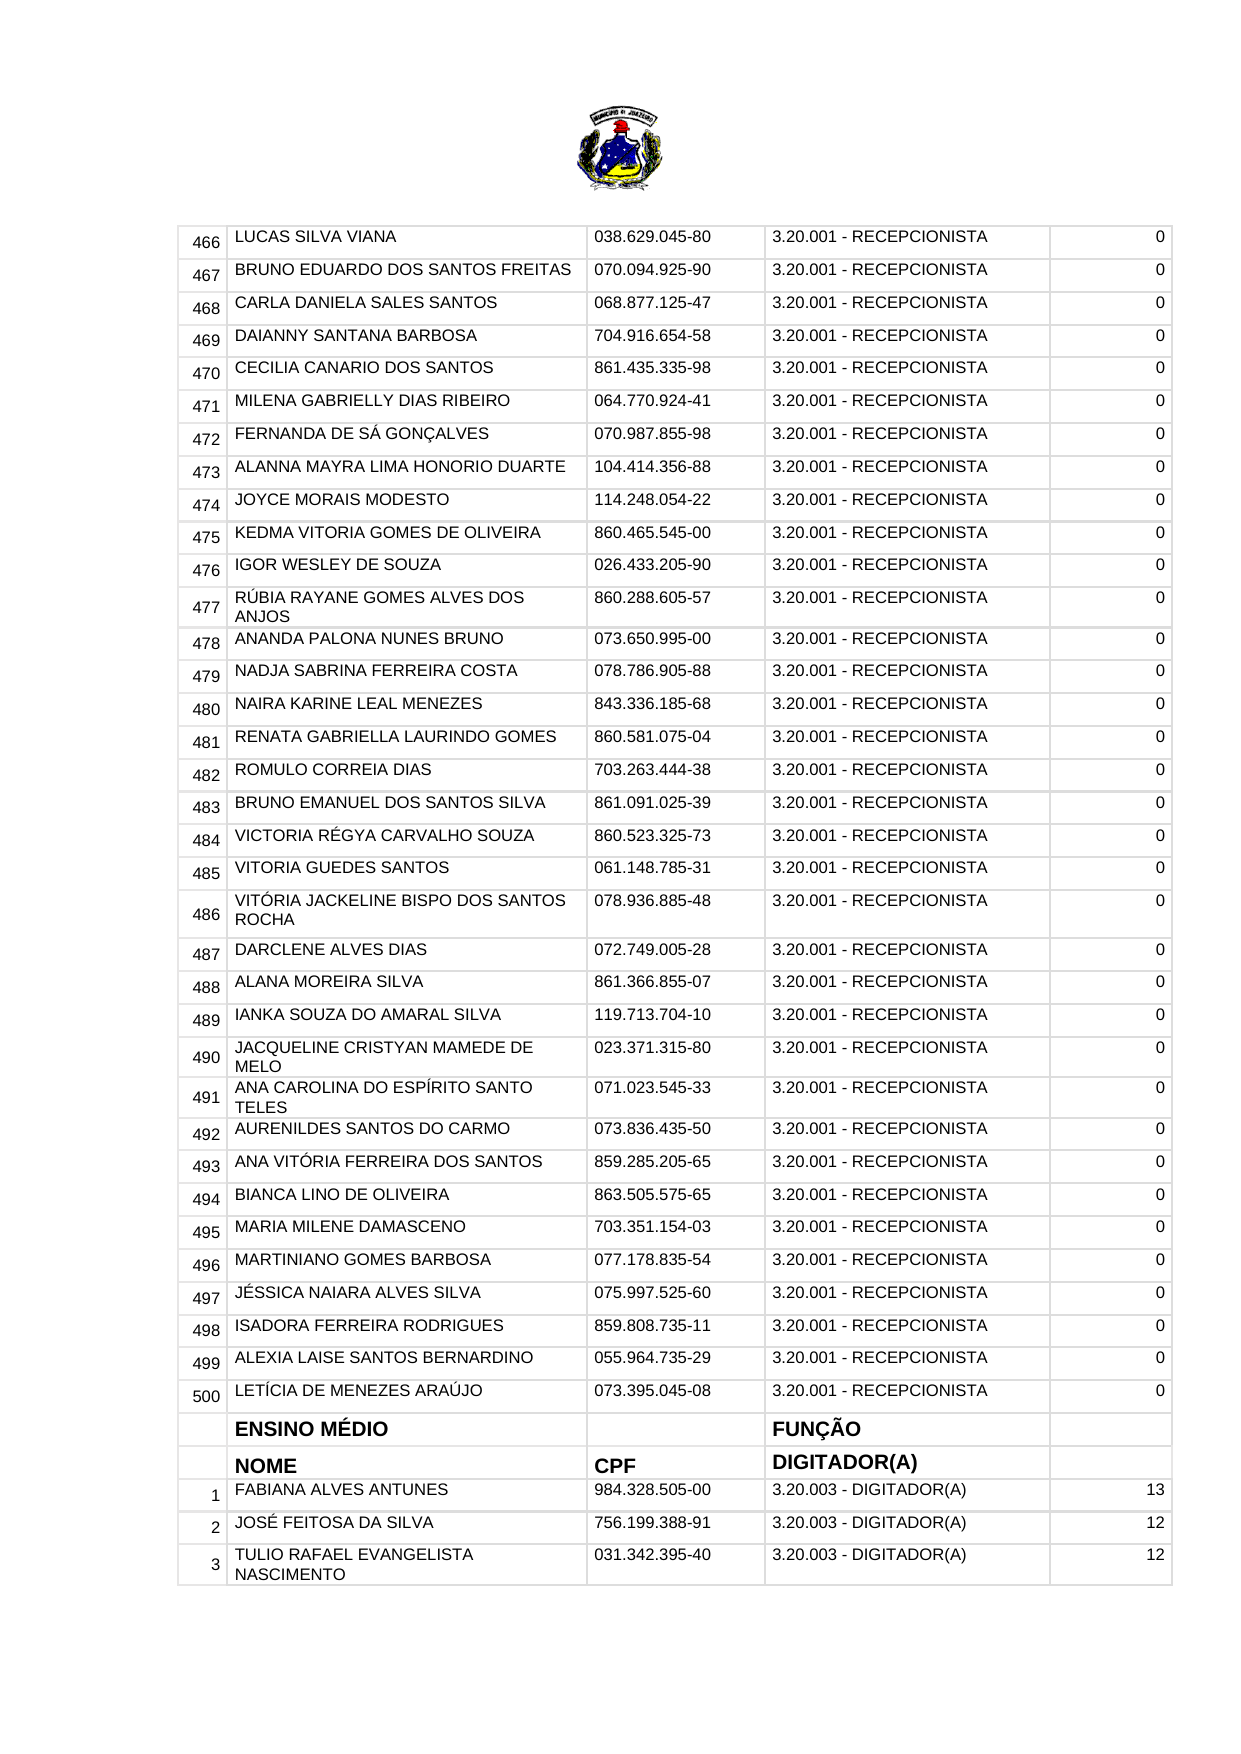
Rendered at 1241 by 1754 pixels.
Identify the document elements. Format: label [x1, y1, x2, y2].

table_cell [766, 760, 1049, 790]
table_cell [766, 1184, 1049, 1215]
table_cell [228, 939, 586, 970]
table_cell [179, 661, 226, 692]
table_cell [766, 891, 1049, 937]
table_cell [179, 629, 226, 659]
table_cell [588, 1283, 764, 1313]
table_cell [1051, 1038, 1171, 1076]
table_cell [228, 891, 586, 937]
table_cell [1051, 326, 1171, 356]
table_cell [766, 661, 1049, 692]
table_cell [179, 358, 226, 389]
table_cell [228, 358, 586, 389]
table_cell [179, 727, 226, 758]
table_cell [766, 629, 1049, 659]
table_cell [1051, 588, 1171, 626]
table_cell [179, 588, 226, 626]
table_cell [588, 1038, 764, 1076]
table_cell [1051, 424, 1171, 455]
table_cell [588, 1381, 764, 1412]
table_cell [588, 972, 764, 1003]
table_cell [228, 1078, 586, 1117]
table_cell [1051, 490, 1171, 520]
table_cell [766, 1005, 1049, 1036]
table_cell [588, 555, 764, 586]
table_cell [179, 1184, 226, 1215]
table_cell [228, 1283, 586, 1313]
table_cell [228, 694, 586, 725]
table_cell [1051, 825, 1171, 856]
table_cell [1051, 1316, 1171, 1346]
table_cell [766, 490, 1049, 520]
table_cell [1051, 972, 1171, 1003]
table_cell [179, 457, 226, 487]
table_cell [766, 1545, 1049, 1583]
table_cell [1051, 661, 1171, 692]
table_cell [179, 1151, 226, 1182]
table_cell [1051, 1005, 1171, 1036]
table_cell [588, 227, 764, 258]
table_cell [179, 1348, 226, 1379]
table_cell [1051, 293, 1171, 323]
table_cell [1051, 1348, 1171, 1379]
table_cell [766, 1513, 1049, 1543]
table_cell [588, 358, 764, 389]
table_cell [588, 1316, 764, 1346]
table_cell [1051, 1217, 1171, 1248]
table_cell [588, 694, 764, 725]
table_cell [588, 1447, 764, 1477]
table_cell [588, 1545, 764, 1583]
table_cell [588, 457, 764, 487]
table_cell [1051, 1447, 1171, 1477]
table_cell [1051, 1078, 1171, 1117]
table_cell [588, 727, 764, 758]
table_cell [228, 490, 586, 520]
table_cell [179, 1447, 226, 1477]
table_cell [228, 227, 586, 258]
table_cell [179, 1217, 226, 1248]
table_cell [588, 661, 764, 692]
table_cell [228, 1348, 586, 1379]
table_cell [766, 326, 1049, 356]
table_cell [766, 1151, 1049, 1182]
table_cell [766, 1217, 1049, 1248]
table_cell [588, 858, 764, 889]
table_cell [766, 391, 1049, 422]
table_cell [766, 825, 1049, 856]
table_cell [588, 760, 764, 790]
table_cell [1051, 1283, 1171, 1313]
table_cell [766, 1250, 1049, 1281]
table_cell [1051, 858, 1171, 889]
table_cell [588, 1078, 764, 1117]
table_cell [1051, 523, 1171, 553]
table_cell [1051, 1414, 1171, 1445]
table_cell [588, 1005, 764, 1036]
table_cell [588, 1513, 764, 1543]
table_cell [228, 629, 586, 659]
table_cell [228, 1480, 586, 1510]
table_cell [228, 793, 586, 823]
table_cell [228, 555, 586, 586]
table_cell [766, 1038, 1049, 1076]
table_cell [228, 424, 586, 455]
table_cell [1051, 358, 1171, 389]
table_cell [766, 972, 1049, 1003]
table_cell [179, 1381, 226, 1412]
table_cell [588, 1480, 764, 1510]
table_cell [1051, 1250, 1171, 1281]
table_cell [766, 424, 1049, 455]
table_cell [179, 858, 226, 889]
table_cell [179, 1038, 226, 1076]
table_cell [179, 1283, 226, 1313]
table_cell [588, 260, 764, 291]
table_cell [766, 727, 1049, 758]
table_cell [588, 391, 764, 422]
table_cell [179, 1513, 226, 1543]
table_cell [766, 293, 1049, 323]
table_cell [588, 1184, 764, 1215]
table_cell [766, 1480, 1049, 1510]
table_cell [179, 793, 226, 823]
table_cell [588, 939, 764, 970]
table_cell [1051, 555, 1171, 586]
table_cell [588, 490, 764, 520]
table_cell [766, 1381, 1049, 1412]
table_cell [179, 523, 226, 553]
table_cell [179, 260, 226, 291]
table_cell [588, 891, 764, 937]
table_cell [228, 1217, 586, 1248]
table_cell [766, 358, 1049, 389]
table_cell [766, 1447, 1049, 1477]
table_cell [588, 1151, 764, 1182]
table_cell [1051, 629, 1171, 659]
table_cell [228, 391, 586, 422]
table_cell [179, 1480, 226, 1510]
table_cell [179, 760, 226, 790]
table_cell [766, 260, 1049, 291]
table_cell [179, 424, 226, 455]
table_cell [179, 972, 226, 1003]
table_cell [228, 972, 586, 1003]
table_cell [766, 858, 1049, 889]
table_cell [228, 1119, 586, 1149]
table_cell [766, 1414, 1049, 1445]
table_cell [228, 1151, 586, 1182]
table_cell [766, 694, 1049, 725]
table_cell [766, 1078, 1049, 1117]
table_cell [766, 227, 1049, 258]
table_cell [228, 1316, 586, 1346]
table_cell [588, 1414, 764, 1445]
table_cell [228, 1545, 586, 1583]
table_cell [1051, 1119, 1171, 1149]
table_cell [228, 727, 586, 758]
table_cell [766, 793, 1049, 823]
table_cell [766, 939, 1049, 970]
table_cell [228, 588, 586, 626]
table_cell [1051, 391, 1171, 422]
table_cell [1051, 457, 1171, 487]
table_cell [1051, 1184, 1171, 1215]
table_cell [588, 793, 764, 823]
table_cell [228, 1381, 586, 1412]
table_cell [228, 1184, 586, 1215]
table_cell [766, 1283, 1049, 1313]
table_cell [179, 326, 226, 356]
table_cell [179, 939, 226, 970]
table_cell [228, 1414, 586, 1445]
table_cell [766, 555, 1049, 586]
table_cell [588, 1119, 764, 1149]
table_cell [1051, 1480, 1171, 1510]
picture [574, 102, 666, 197]
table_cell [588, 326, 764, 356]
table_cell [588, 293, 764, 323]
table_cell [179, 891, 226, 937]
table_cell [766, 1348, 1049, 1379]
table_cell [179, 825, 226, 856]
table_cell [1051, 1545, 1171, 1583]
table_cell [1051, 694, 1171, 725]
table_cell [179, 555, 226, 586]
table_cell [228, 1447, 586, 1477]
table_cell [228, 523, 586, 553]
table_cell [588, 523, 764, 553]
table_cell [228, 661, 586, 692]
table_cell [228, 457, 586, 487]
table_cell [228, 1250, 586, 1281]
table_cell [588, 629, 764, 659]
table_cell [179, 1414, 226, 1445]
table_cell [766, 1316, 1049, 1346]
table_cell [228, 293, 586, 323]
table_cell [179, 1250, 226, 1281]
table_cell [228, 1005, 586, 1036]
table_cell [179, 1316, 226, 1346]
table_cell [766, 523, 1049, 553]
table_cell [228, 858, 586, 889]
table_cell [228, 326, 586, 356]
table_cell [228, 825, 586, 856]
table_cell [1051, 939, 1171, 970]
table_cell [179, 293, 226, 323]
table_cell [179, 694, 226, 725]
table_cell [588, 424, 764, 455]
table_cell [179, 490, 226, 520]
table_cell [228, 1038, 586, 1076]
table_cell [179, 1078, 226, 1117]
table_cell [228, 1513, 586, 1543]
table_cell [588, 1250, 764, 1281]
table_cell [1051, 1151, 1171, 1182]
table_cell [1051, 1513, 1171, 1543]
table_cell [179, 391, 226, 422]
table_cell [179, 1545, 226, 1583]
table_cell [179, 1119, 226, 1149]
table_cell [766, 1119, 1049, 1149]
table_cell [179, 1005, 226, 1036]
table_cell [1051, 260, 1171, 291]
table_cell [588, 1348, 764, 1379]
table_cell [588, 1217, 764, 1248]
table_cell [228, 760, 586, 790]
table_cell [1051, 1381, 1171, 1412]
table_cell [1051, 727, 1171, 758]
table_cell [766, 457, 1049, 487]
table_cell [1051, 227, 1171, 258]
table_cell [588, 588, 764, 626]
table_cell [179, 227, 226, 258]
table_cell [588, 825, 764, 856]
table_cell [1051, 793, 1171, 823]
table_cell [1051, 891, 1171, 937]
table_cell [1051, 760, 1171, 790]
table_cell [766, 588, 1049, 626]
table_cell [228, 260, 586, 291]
